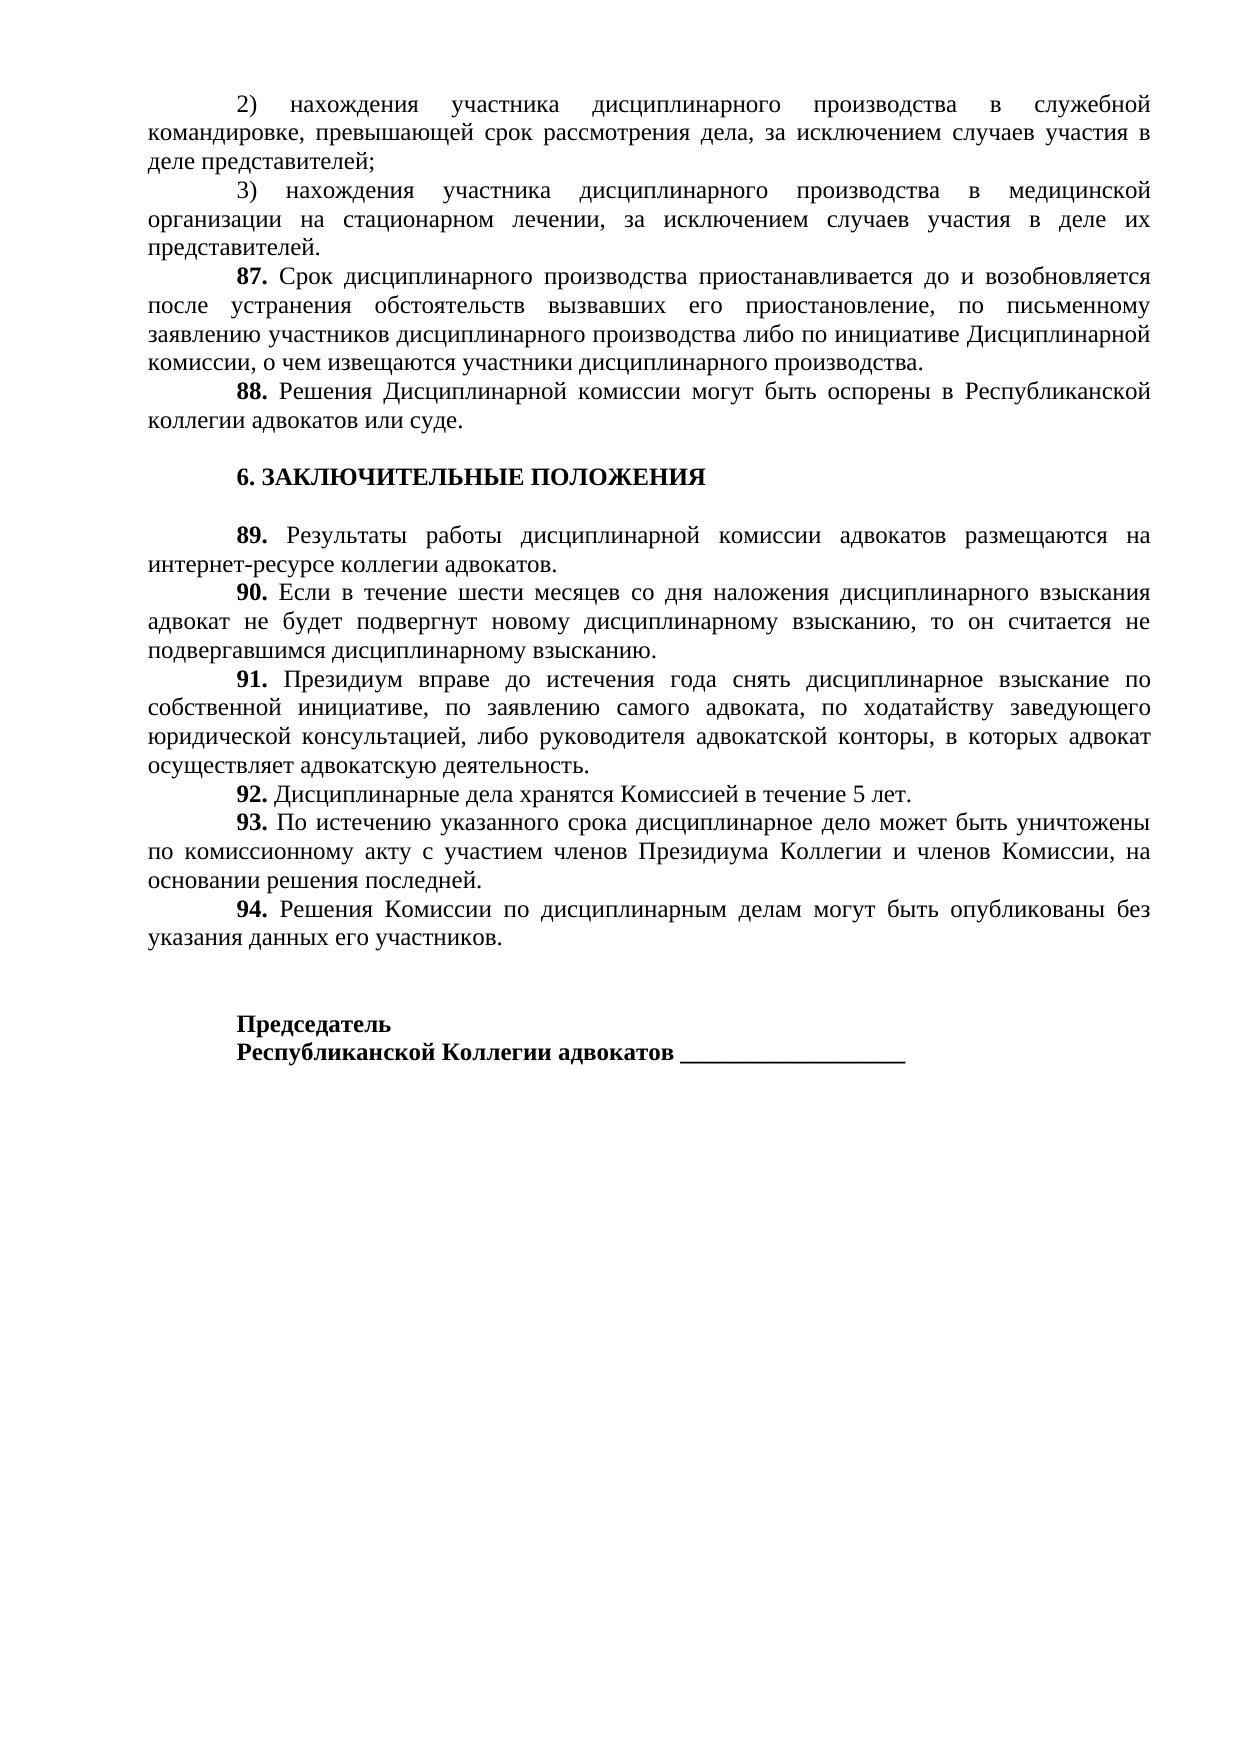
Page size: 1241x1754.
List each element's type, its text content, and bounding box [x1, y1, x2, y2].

text 2) нахождения участника дисциплинарного производства в служебной командировке, превышающей срок рассмотрения дела, за исключением случаев участия в деле представителей; [148, 89, 1152, 175]
text 87. Срок дисциплинарного производства приостанавливается до и возобновляется после устранения обстоятельств вызвавших его приостановление, по письменному заявлению участников дисциплинарного производства либо по инициативе Дисциплинарной комиссии, о чем извещаются участники дисциплинарного производства. [148, 261, 1152, 376]
text Республиканской Коллегии адвокатов __________________ [148, 1037, 1152, 1066]
text 91. Президиум вправе до истечения года снять дисциплинарное взыскание по собственной инициативе, по заявлению самого адвоката, по ходатайству заведующего юридической консультацией, либо руководителя адвокатской конторы, в которых адвокат осуществляет адвокатскую деятельность. [148, 664, 1152, 779]
text Председатель [148, 1009, 1152, 1037]
text 94. Решения Комиссии по дисциплинарным делам могут быть опубликованы без указания данных его участников. [148, 894, 1152, 951]
text 90. Если в течение шести месяцев со дня наложения дисциплинарного взыскания адвокат не будет подвергнут новому дисциплинарному взысканию, то он считается не подвергавшимся дисциплинарному взысканию. [148, 577, 1152, 664]
text 93. По истечению указанного срока дисциплинарное дело может быть уничтожены по комиссионному акту с участием членов Президиума Коллегии и членов Комиссии, на основании решения последней. [148, 807, 1152, 894]
text 92. Дисциплинарные дела хранятся Комиссией в течение 5 лет. [148, 779, 1152, 807]
text 3) нахождения участника дисциплинарного производства в медицинской организации на стационарном лечении, за исключением случаев участия в деле их представителей. [148, 175, 1152, 261]
text 6. ЗАКЛЮЧИТЕЛЬНЫЕ ПОЛОЖЕНИЯ [148, 462, 1152, 491]
text 89. Результаты работы дисциплинарной комиссии адвокатов размещаются на интернет-ресурсе коллегии адвокатов. [148, 520, 1152, 577]
text 88. Решения Дисциплинарной комиссии могут быть оспорены в Республиканской коллегии адвокатов или суде. [148, 376, 1152, 434]
